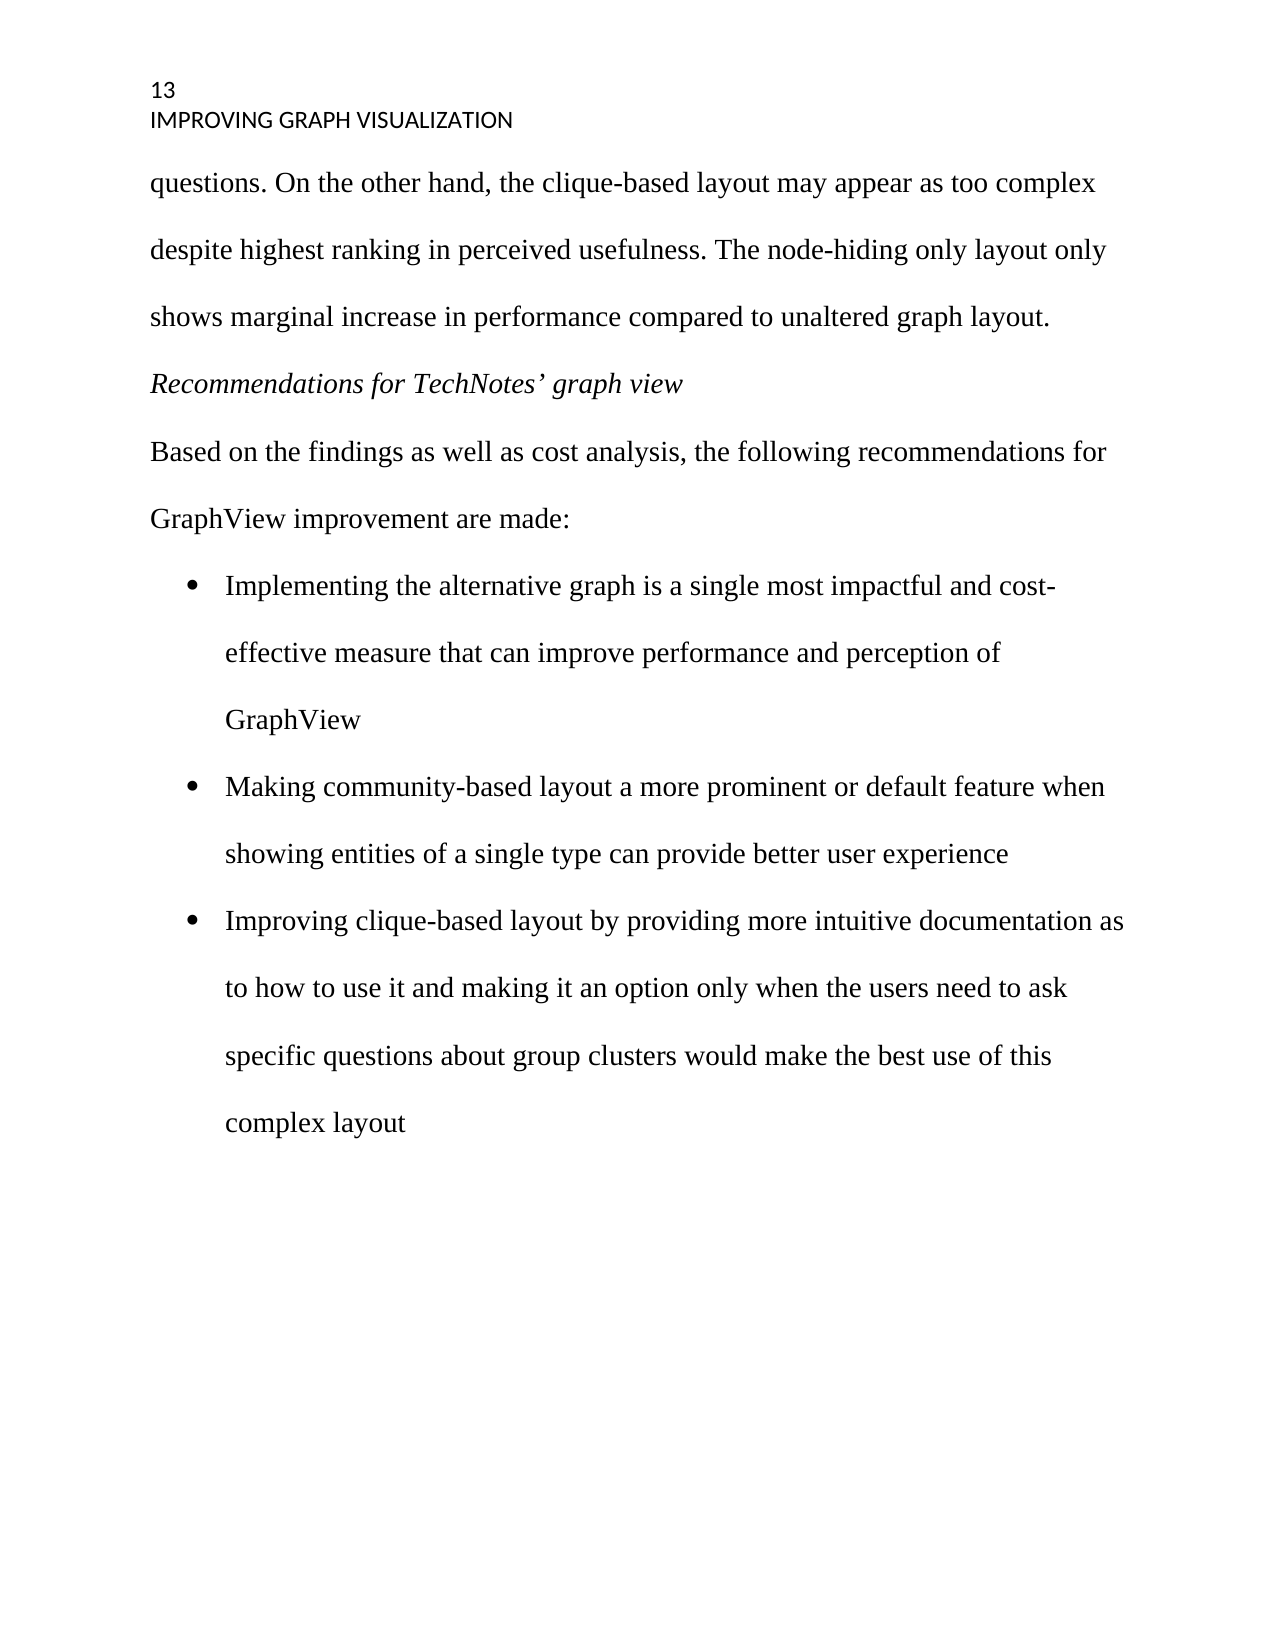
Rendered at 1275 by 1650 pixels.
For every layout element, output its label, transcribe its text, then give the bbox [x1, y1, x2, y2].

list Making community-based layout a more prominent or default feature when showing entities of a single type can provide better user experience [187, 769, 1125, 870]
list Improving clique-based layout by providing more intuitive documentation as to how to use it and making it an option only when the users need to ask specific questions about group clusters would make the best use of this complex layout [187, 903, 1125, 1138]
text Recommendations for TechNotes’ graph view [150, 367, 1125, 400]
text Based on the findings as well as cost analysis, the following recommendations for GraphView improvement are made: [150, 434, 1125, 534]
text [150, 165, 1125, 333]
list Implementing the alternative graph is a single most impactful and cost-effective measure that can improve performance and perception of GraphView [187, 568, 1125, 736]
